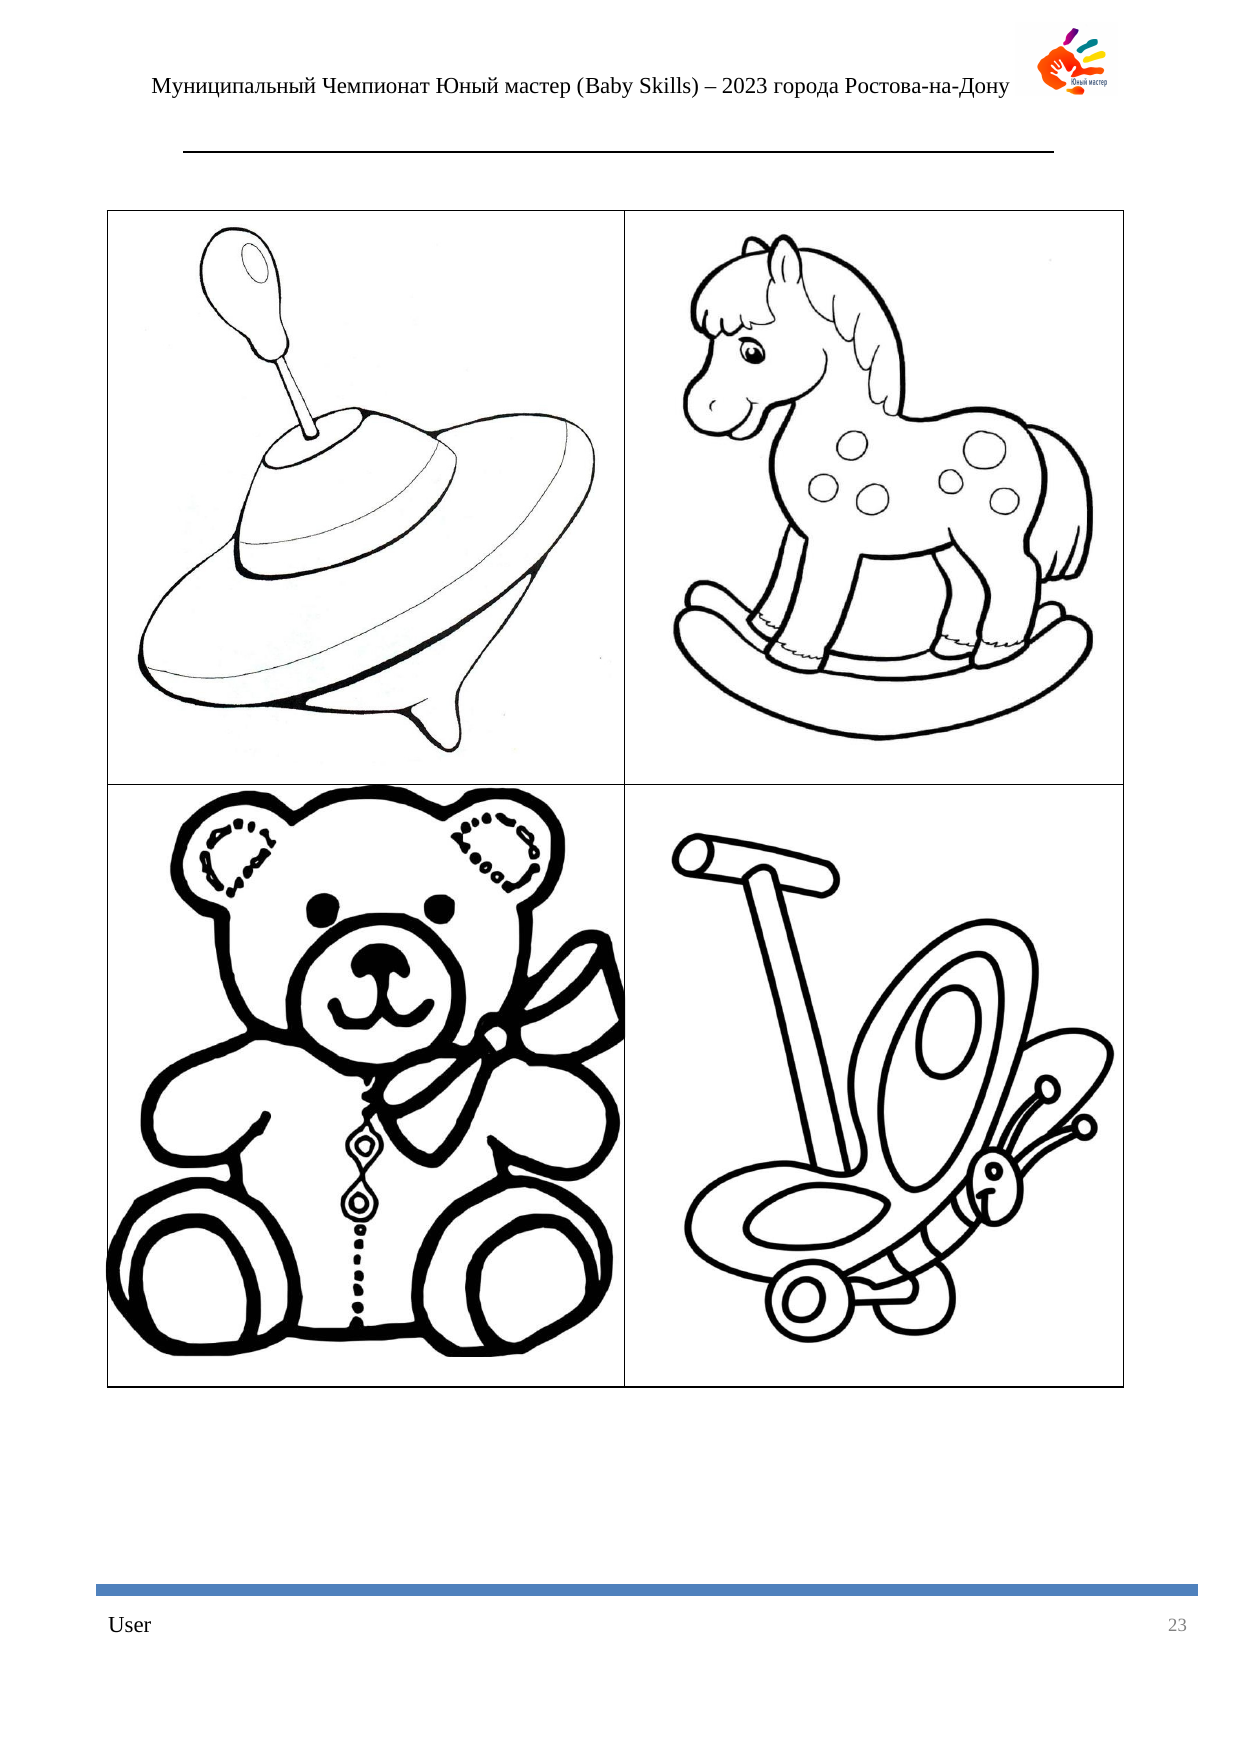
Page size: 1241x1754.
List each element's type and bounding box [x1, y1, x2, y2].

table_cell [108, 785, 624, 1386]
picture [669, 228, 1096, 745]
picture [131, 219, 612, 766]
picture [670, 832, 1116, 1344]
table_header [625, 211, 1123, 783]
table_cell [625, 785, 1123, 1386]
picture [1015, 22, 1119, 95]
table_header [108, 211, 624, 783]
